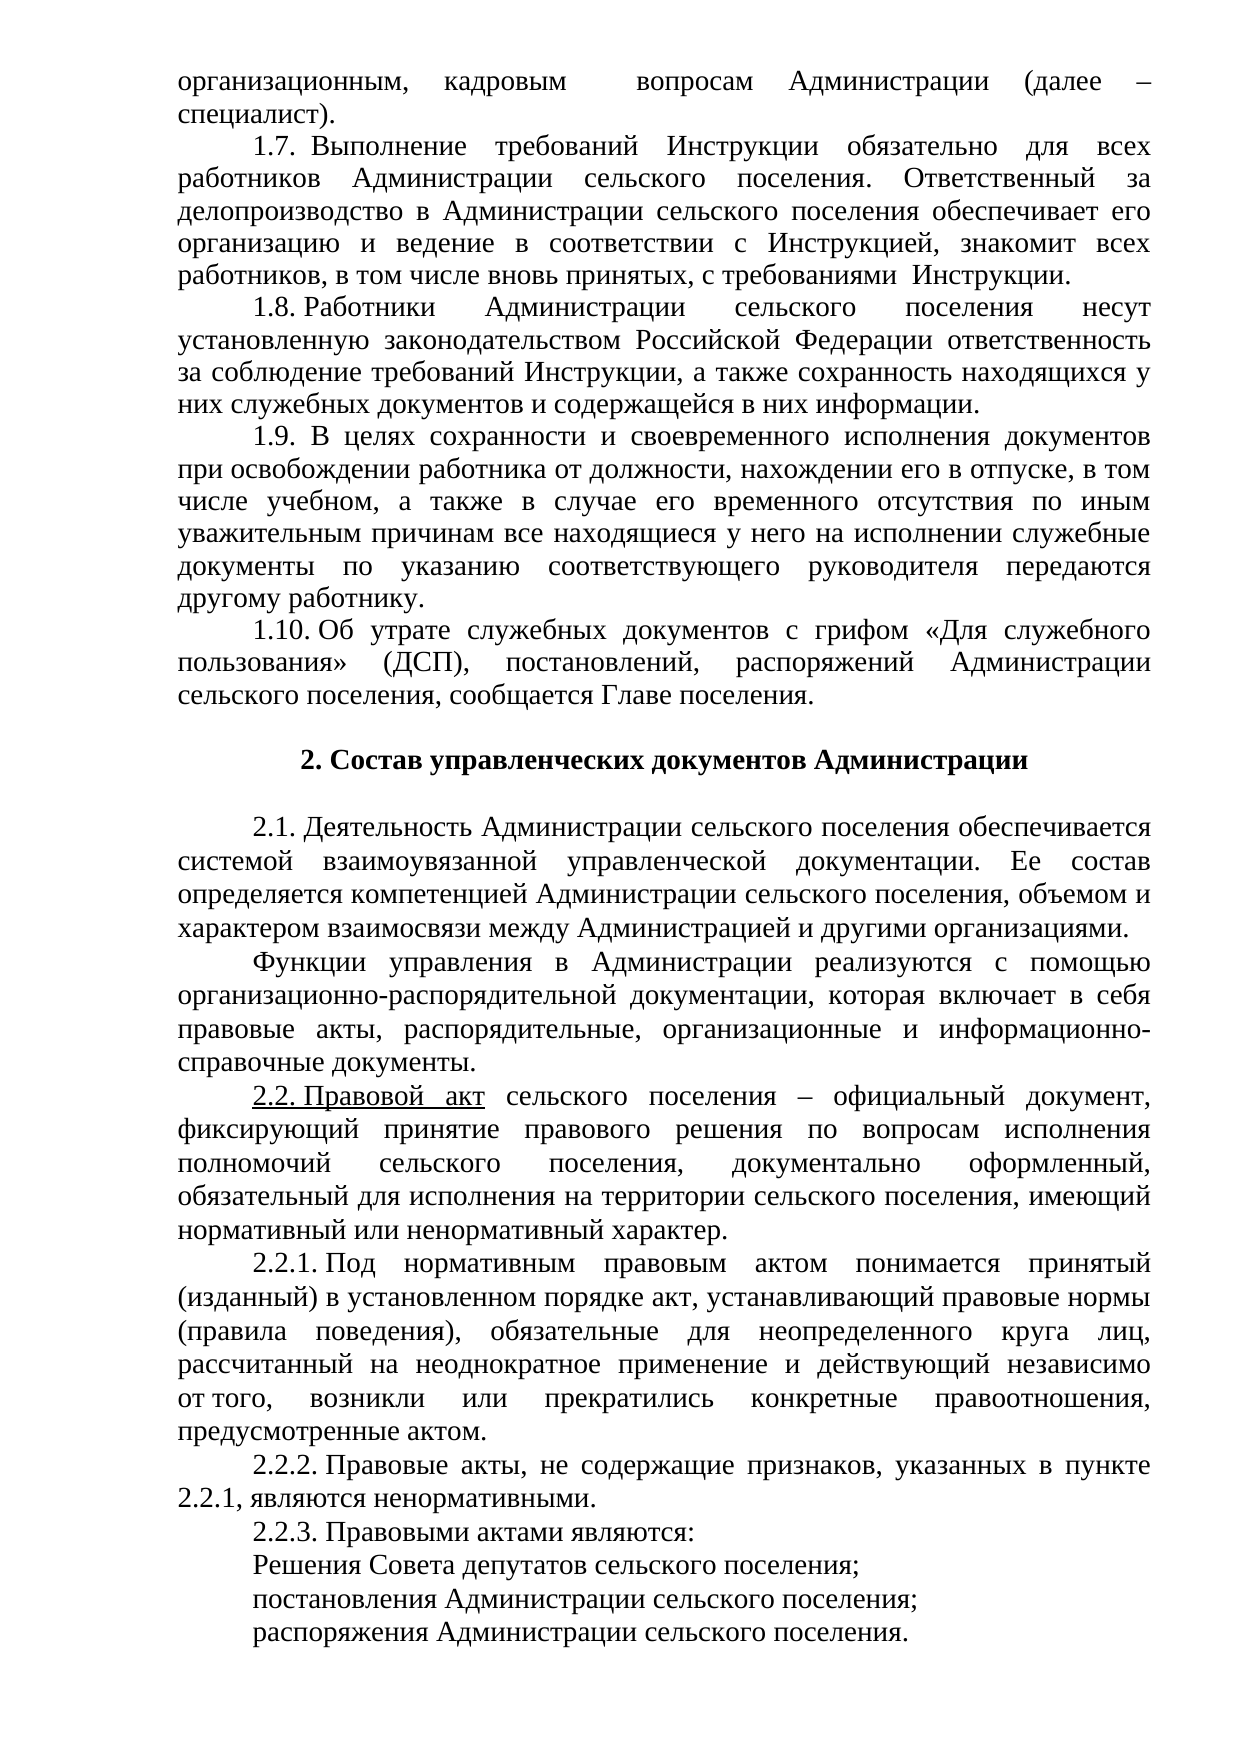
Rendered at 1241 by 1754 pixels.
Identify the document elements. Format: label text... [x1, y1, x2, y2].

text 2.2.3. Правовыми актами являются: [177, 1514, 1152, 1547]
text постановления Администрации сельского поселения; [177, 1581, 1152, 1614]
text распоряжения Администрации сельского поселения. [177, 1614, 1152, 1648]
text Функции управления в Администрации реализуются с помощью организационно-распорядительной документации, которая включает в себя правовые акты, распорядительные, организационные и информационно-справочные документы. [177, 944, 1152, 1078]
text 1.8. Работники Администрации сельского поселения несут установленную законодательством Российской Федерации ответственность за соблюдение требований Инструкции, а также сохранность находящихся у них служебных документов и содержащейся в них информации. [177, 291, 1152, 420]
text 2.1. Деятельность Администрации сельского поселения обеспечивается системой взаимоувязанной управленческой документации. Ее состав определяется компетенцией Администрации сельского поселения, объемом и характером взаимосвязи между Администрацией и другими организациями. [177, 809, 1152, 944]
text 1.10. Об утрате служебных документов с грифом «Для служебного пользования» (ДСП), постановлений, распоряжений Администрации сельского поселения, сообщается Главе поселения. [177, 613, 1152, 710]
text 1.7. Выполнение требований Инструкции обязательно для всех работников Администрации сельского поселения. Ответственный за делопроизводство в Администрации сельского поселения обеспечивает его организацию и ведение в соответствии с Инструкцией, знакомит всех работников, в том числе вновь принятых, с требованиями Инструкции. [177, 129, 1152, 291]
text 2.2.1. Под нормативным правовым актом понимается принятый (изданный) в установленном порядке акт, устанавливающий правовые нормы (правила поведения), обязательные для неопределенного круга лиц, рассчитанный на неоднократное применение и действующий независимо от того, возникли или прекратились конкретные правоотношения, предусмотренные актом. [177, 1246, 1152, 1447]
text 2. Состав управленческих документов Администрации [177, 742, 1152, 776]
text 2.2.2. Правовые акты, не содержащие признаков, указанных в пункте 2.2.1, являются ненормативными. [177, 1447, 1152, 1514]
text 2.2. Правовой акт сельского поселения – официальный документ, фиксирующий принятие правового решения по вопросам исполнения полномочий сельского поселения, документально оформленный, обязательный для исполнения на территории сельского поселения, имеющий нормативный или ненормативный характер. [177, 1078, 1152, 1246]
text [177, 65, 1152, 129]
text Решения Совета депутатов сельского поселения; [177, 1547, 1152, 1581]
text 1.9. В целях сохранности и своевременного исполнения документов при освобождении работника от должности, нахождении его в отпуске, в том числе учебном, а также в случае его временного отсутствия по иным уважительным причинам все находящиеся у него на исполнении служебные документы по указанию соответствующего руководителя передаются другому работнику. [177, 420, 1152, 613]
